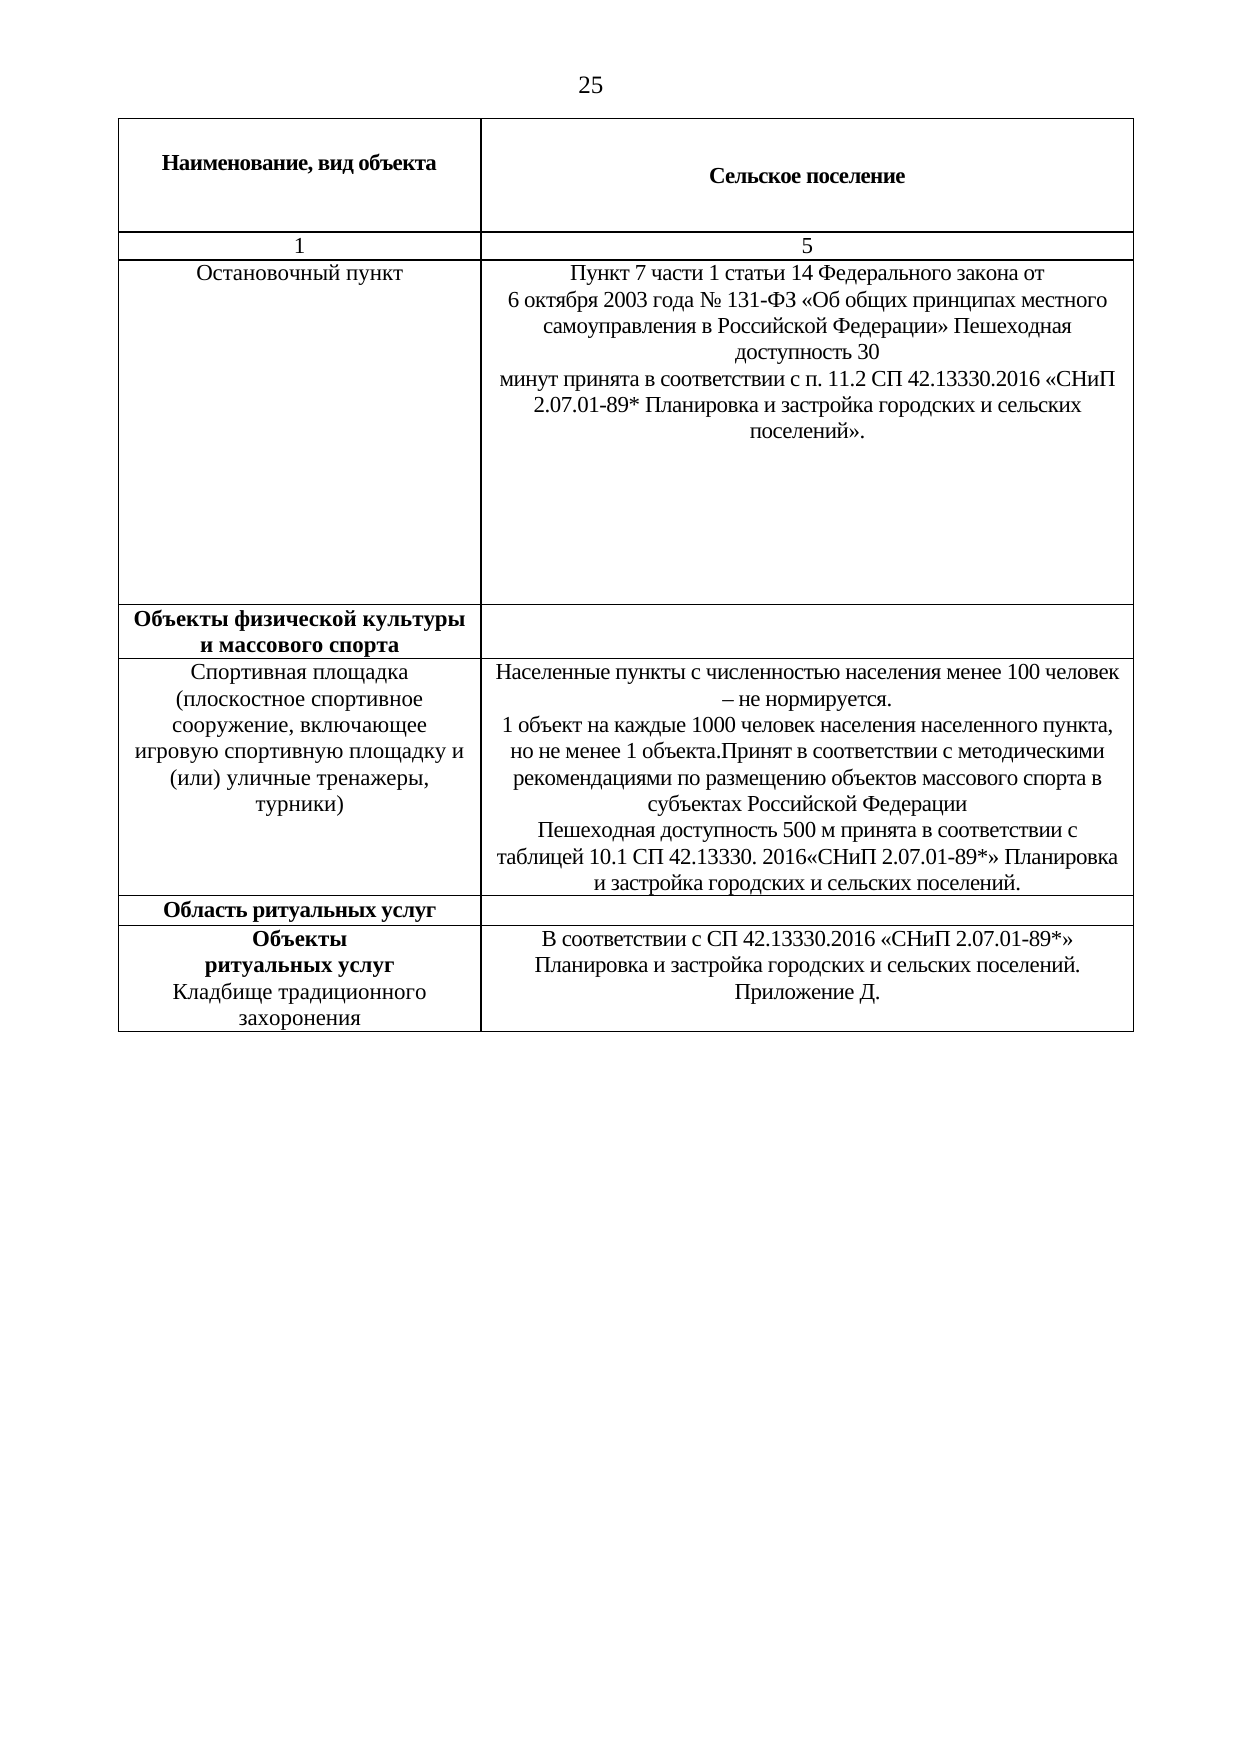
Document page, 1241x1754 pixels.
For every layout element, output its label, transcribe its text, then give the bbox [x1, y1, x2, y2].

table_cell Область ритуальных услуг [119, 896, 480, 925]
table_cell 1 [119, 233, 480, 259]
table_cell Спортивная площадка (плоскостное спортивное сооружение, включающее игровую спортивную площадку и (или) уличные тренажеры, турники) [119, 659, 480, 895]
table_header Наименование, вид объекта [119, 119, 480, 231]
table_cell Объекты ритуальных услуг Кладбище традиционного захоронения [119, 926, 480, 1031]
table_cell [482, 605, 1133, 658]
table_cell 5 [482, 233, 1133, 259]
table_cell Пункт 7 части 1 статьи 14 Федерального закона от 6 октября 2003 года № 131-ФЗ «Об общих принципах местного самоуправления в Российской Федерации» Пешеходная доступность 30 минут принята в соответствии с п. 11.2 СП 42.13330.2016 «СНиП 2.07.01-89* Планировка и застройка городских и сельских поселений». [482, 261, 1133, 603]
table_cell Объекты физической культуры и массового спорта [119, 605, 480, 658]
table_cell Населенные пункты с численностью населения менее 100 человек – не нормируется. 1 объект на каждые 1000 человек населения населенного пункта, но не менее 1 объекта.Принят в соответствии с методическими рекомендациями по размещению объектов массового спорта в субъектах Российской Федерации Пешеходная доступность 500 м принята в соответствии с таблицей 10.1 СП 42.13330. 2016«СНиП 2.07.01-89*» Планировка и застройка городских и сельских поселений. [482, 659, 1133, 895]
table_cell Остановочный пункт [119, 261, 480, 603]
table_header Сельское поселение [482, 119, 1133, 231]
table_cell В соответствии с СП 42.13330.2016 «СНиП 2.07.01-89*» Планировка и застройка городских и сельских поселений. Приложение Д. [482, 926, 1133, 1031]
table_cell [482, 896, 1133, 925]
